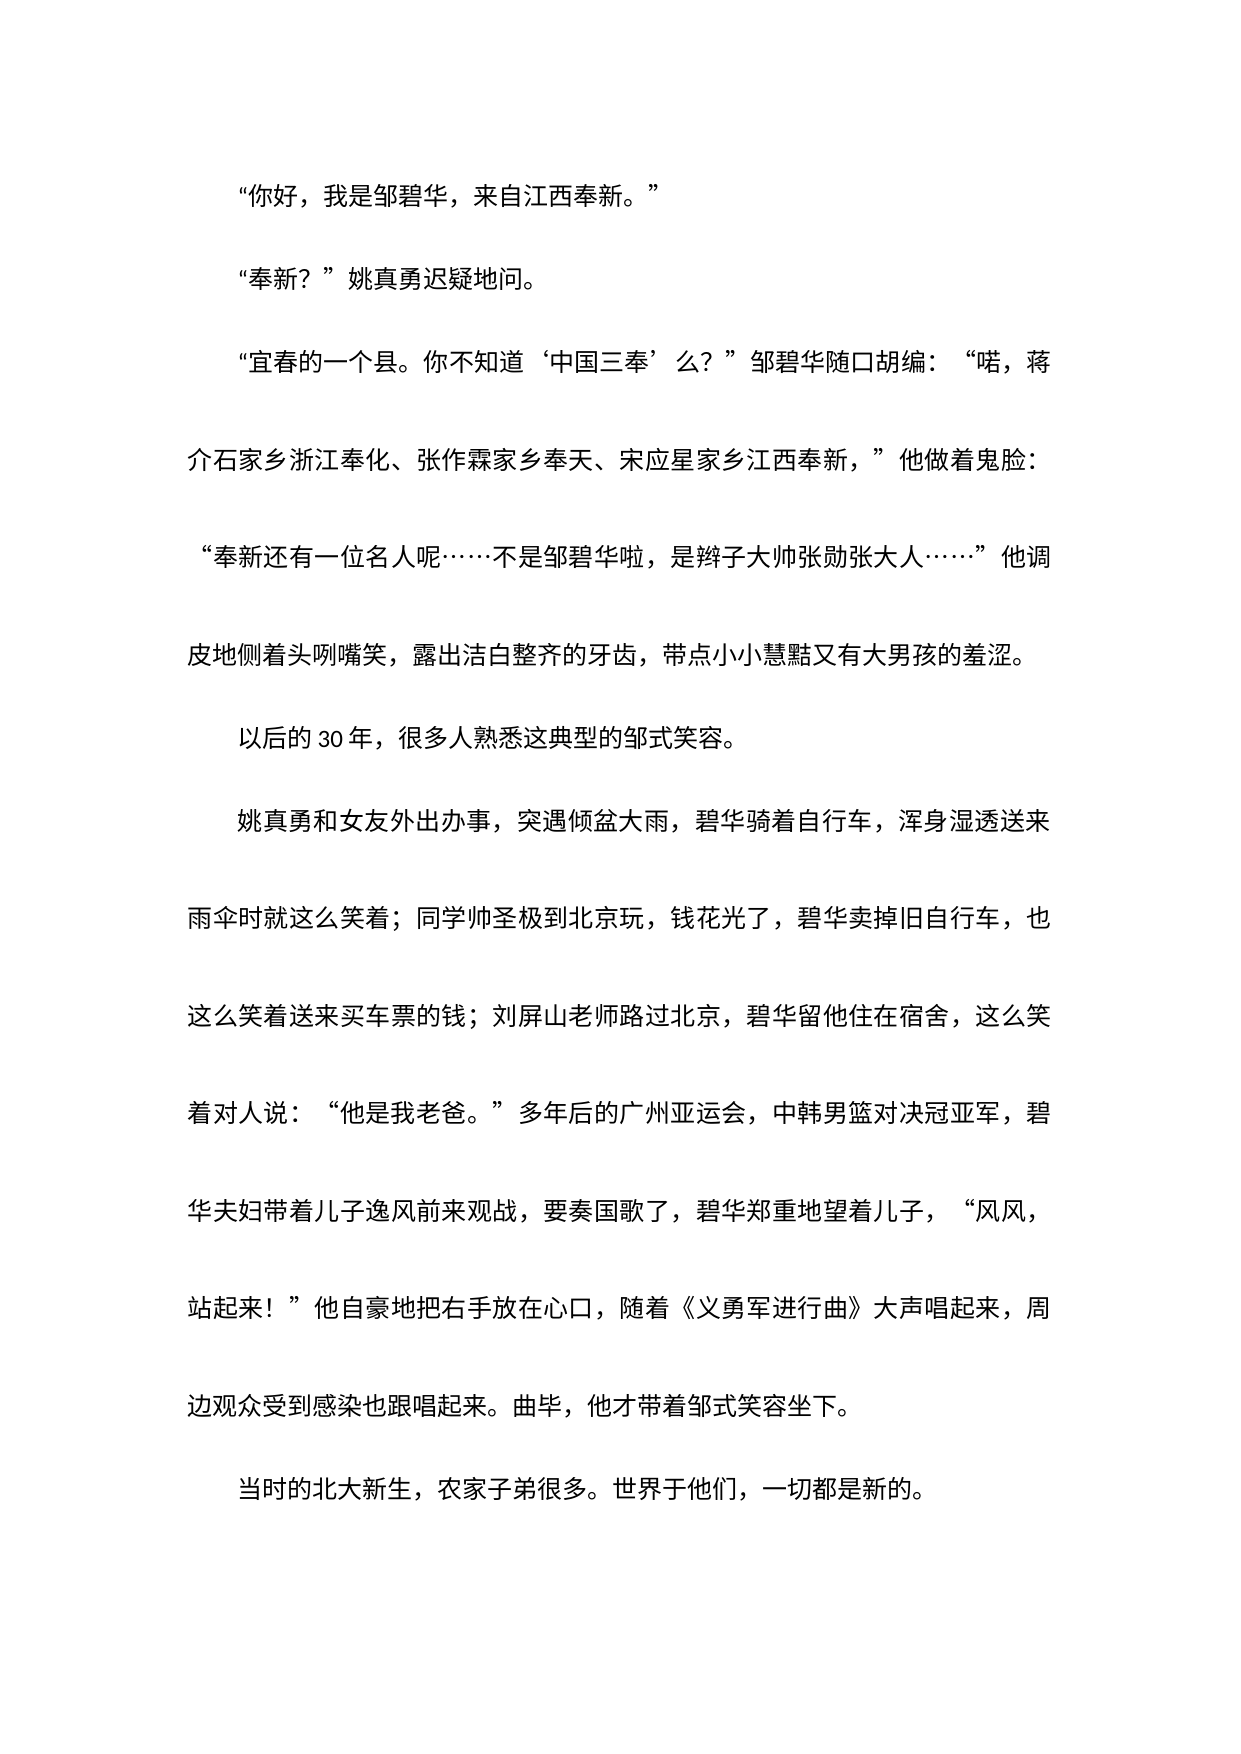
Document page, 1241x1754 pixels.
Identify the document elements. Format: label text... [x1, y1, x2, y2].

text “奉新？”姚真勇迟疑地问。 [187, 245, 1053, 310]
text 当时的北大新生，农家子弟很多。世界于他们，一切都是新的。 [187, 1455, 1053, 1520]
text 姚真勇和女友外出办事，突遇倾盆大雨，碧华骑着自行车，浑身湿透送来雨伞时就这么笑着；同学帅圣极到北京玩，钱花光了，碧华卖掉旧自行车，也这么笑着送来买车票的钱；刘屏山老师路过北京，碧华留他住在宿舍，这么笑着对人说：“他是我老爸。”多年后的广州亚运会，中韩男篮对决冠亚军，碧华夫妇带着儿子逸风前来观战，要奏国歌了，碧华郑重地望着儿子，“风风，站起来！”他自豪地把右手放在心口，随着《义勇军进行曲》大声唱起来，周边观众受到感染也跟唱起来。曲毕，他才带着邹式笑容坐下。 [187, 787, 1053, 1437]
text “宜春的一个县。你不知道‘中国三奉’么？”邹碧华随口胡编：“喏，蒋介石家乡浙江奉化、张作霖家乡奉天、宋应星家乡江西奉新，”他做着鬼脸：“奉新还有一位名人呢……不是邹碧华啦，是辫子大帅张勋张大人……”他调皮地侧着头咧嘴笑，露出洁白整齐的牙齿，带点小小慧黠又有大男孩的羞涩。 [187, 328, 1053, 686]
text “你好，我是邹碧华，来自江西奉新。” [187, 162, 1053, 227]
text 以后的30年，很多人熟悉这典型的邹式笑容。 [187, 704, 1053, 769]
